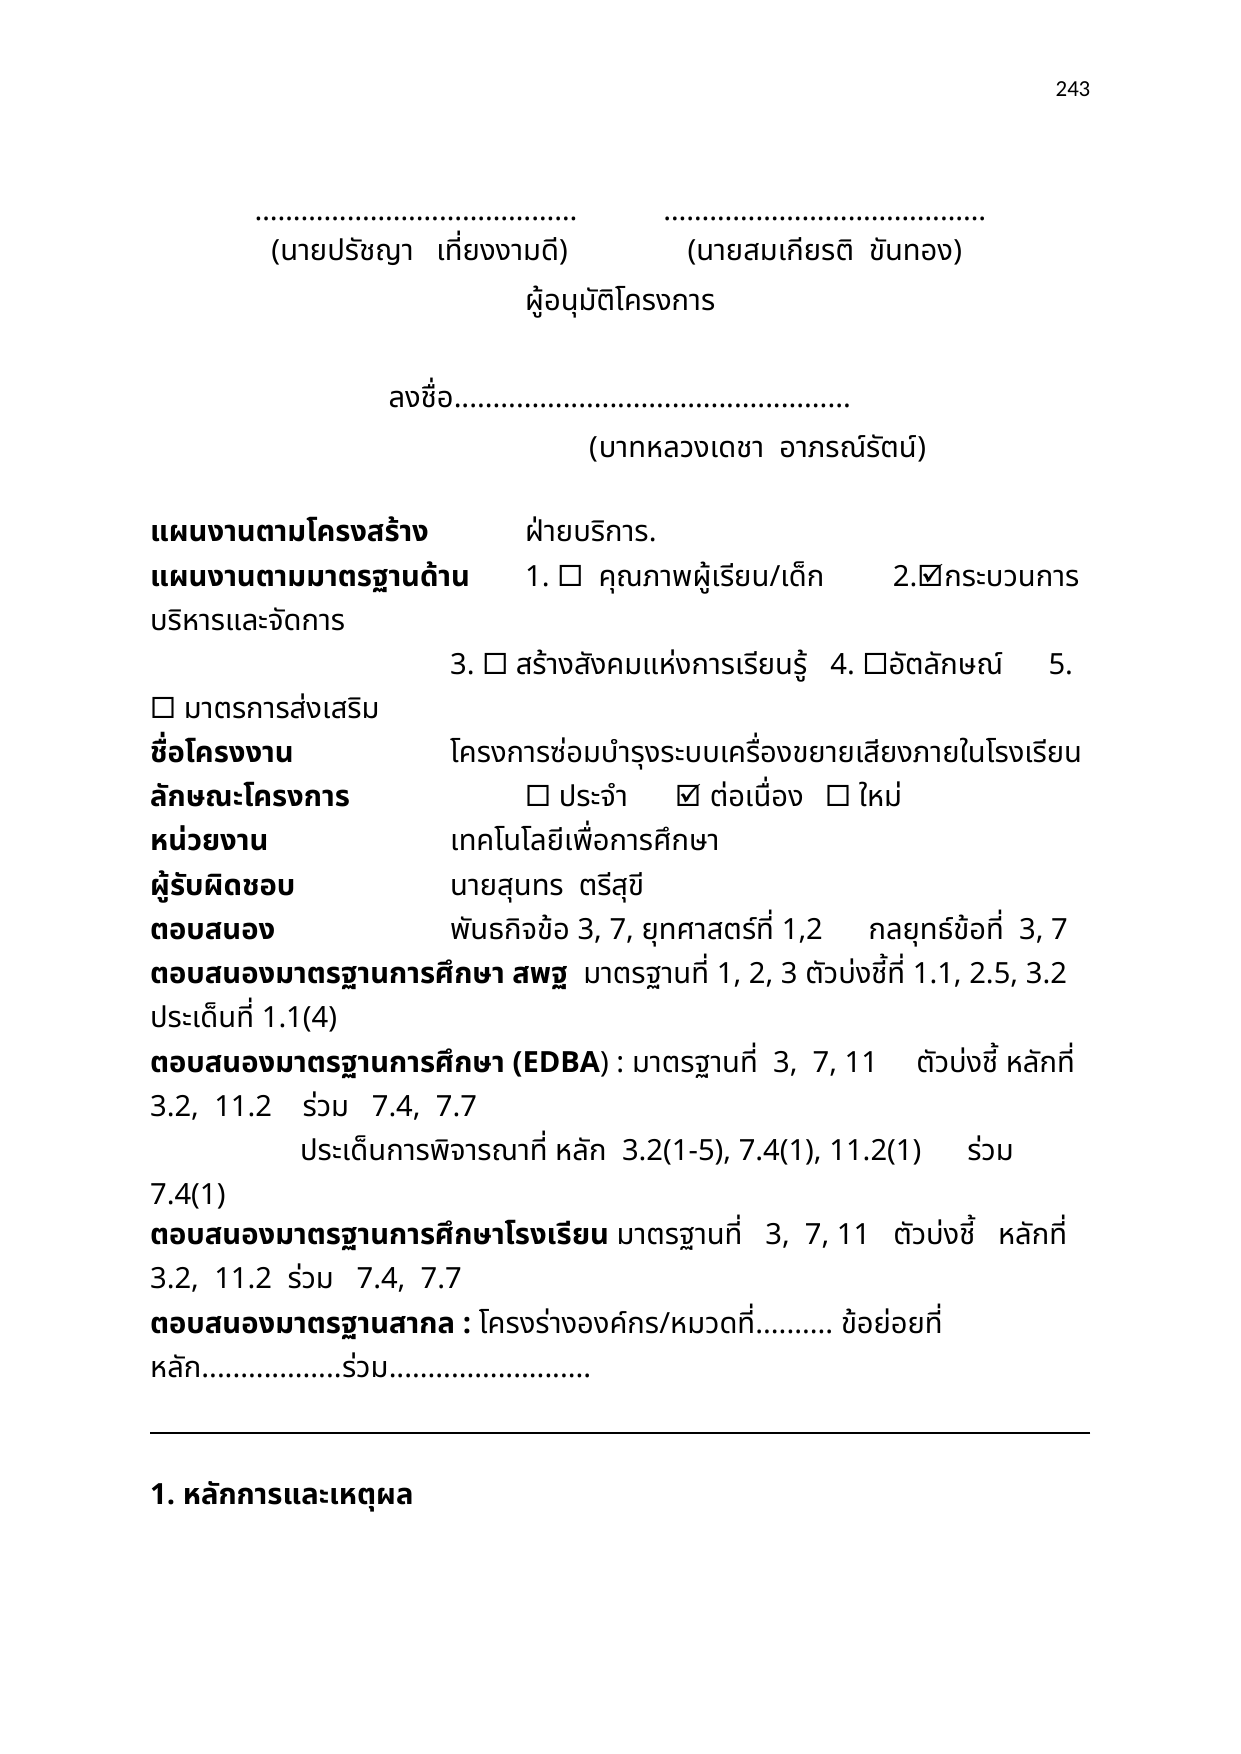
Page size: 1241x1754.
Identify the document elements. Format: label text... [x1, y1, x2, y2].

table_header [211, 150, 620, 274]
text ตอบสนองมาตรฐานการศึกษา สพฐ มาตรฐานที่ 1, 2, 3 ตัวบ่งชี้ที่ 1.1, 2.5, 3.2 ประเด็นที่ 1.1(4) [150, 952, 1124, 1041]
text หน่วยงาน เทคโนโลยีเพื่อการศึกษา [150, 820, 1090, 864]
text ลงชื่อ................................................... [150, 376, 1090, 420]
text ผู้อนุมัติโครงการ [150, 280, 1090, 324]
text ประเด็นการพิจารณาที่ หลัก 3.2(1-5), 7.4(1), 11.2(1) ร่วม 7.4(1) [150, 1129, 1090, 1213]
text แผนงานตามมาตรฐานด้าน 1. คุณภาพผู้เรียน/เด็ก 2.กระบวนการบริหารและจัดการ [150, 555, 1090, 643]
text ผู้รับผิดชอบ นายสุนทร ตรีสุขี [150, 864, 1090, 908]
text แผนงานตามโครงสร้าง ฝ่ายบริการ. [150, 511, 1090, 555]
text ชื่อโครงงาน โครงการซ่อมบำรุงระบบเครื่องขยายเสียงภายในโรงเรียน [150, 732, 1090, 776]
text (บาทหลวงเดชา อาภรณ์รัตน์) [150, 427, 1090, 471]
text ตอบสนอง พันธกิจข้อ 3, 7, ยุทศาสตร์ที่ 1,2 กลยุทธ์ข้อที่ 3, 7 [150, 908, 1090, 952]
text ลักษณะโครงการ ประจำ ต่อเนื่อง ใหม่ [150, 776, 1090, 820]
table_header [620, 150, 1029, 274]
text ตอบสนองมาตรฐานการศึกษา (EDBA) : มาตรฐานที่ 3, 7, 11 ตัวบ่งชี้ หลักที่ 3.2, 11.2 ร่วม 7.4, 7.7 [150, 1041, 1090, 1129]
text ตอบสนองมาตรฐานการศึกษาโรงเรียน มาตรฐานที่ 3, 7, 11 ตัวบ่งชี้ หลักที่ 3.2, 11.2 ร่วม 7.4, 7.7 [150, 1213, 1090, 1302]
text ตอบสนองมาตรฐานสากล : โครงร่างองค์กร/หมวดที่.......... ข้อย่อยที่ หลัก..................ร่วม.......................... [150, 1302, 1090, 1390]
text 3. สร้างสังคมแห่งการเรียนรู้ 4. อัตลักษณ์ 5. มาตรการส่งเสริม [150, 643, 1090, 732]
text 1. หลักการและเหตุผล [150, 1473, 1090, 1518]
